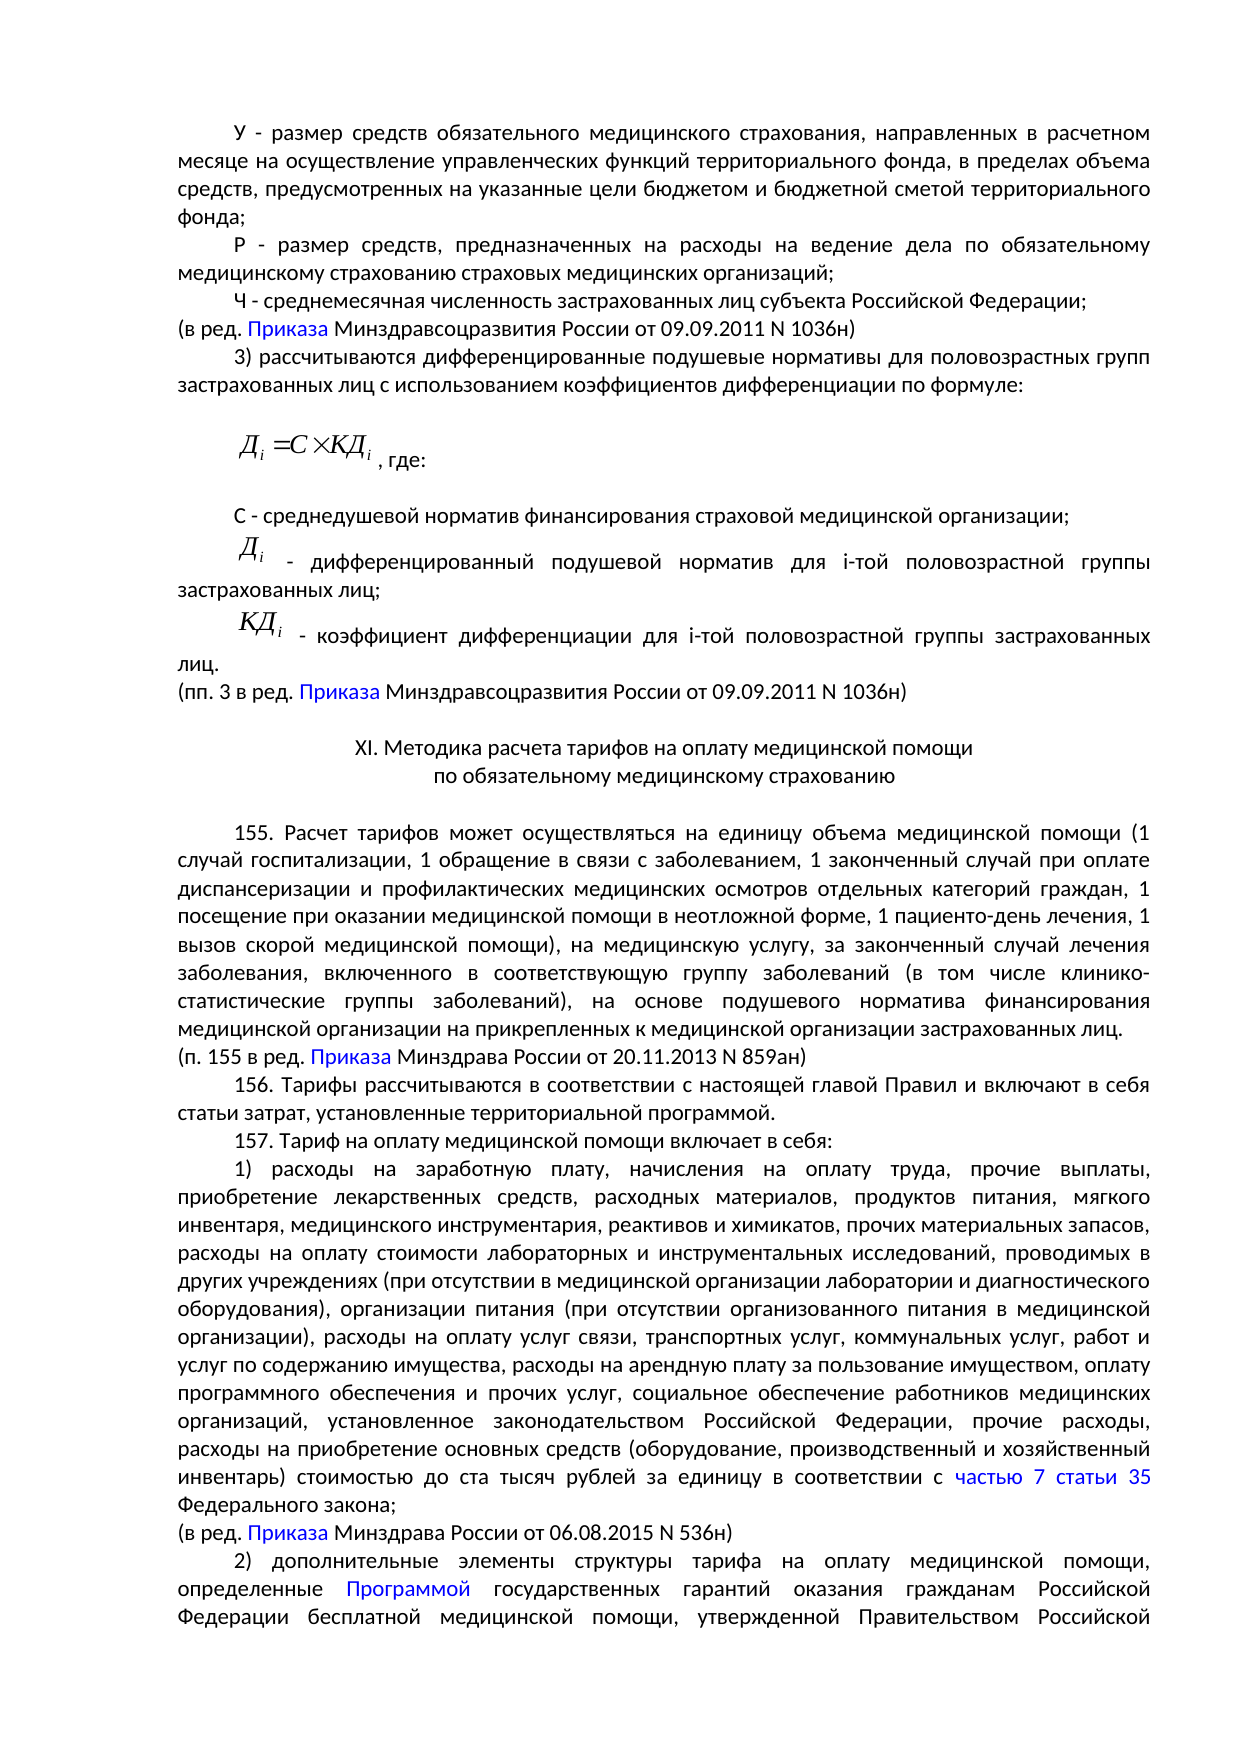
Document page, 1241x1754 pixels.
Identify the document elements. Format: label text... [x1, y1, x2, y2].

text 155. Расчет тарифов может осуществляться на единицу объема медицинской помощи (1 случай госпитализации, 1 обращение в связи с заболеванием, 1 законченный случай при оплате диспансеризации и профилактических медицинских осмотров отдельных категорий граждан, 1 посещение при оказании медицинской помощи в неотложной форме, 1 пациенто-день лечения, 1 вызов скорой медицинской помощи), на медицинскую услугу, за законченный случай лечения заболевания, включенного в соответствующую группу заболеваний (в том числе клинико-статистические группы заболеваний), на основе подушевого норматива финансирования медицинской организации на прикрепленных к медицинской организации застрахованных лиц. [177, 818, 1152, 1042]
text Р - размер средств, предназначенных на расходы на ведение дела по обязательному медицинскому страхованию страховых медицинских организаций; [177, 230, 1152, 286]
text (пп. 3 в ред. Приказа Минздравсоцразвития России от 09.09.2011 N 1036н) [177, 677, 1152, 706]
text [177, 1546, 1152, 1630]
text - коэффициент дифференциации для i-той половозрастной группы застрахованных лиц. [177, 603, 1152, 677]
text 156. Тарифы рассчитываются в соответствии с настоящей главой Правил и включают в себя статьи затрат, установленные территориальной программой. [177, 1070, 1152, 1126]
text С - среднедушевой норматив финансирования страховой медицинской организации; [177, 501, 1152, 529]
text , где: [177, 426, 1152, 473]
text 3) рассчитываются дифференцированные подушевые нормативы для половозрастных групп застрахованных лиц с использованием коэффициентов дифференциации по формуле: [177, 342, 1152, 398]
text по обязательному медицинскому страхованию [177, 762, 1152, 789]
text (в ред. Приказа Минздрава России от 06.08.2015 N 536н) [177, 1518, 1152, 1546]
text XI. Методика расчета тарифов на оплату медицинской помощи [177, 733, 1152, 762]
text 157. Тариф на оплату медицинской помощи включает в себя: [177, 1126, 1152, 1154]
text У - размер средств обязательного медицинского страхования, направленных в расчетном месяце на осуществление управленческих функций территориального фонда, в пределах объема средств, предусмотренных на указанные цели бюджетом и бюджетной сметой территориального фонда; [177, 118, 1152, 230]
text (п. 155 в ред. Приказа Минздрава России от 20.11.2013 N 859ан) [177, 1042, 1152, 1070]
text (в ред. Приказа Минздравсоцразвития России от 09.09.2011 N 1036н) [177, 314, 1152, 342]
text Ч - среднемесячная численность застрахованных лиц субъекта Российской Федерации; [177, 286, 1152, 314]
text 1) расходы на заработную плату, начисления на оплату труда, прочие выплаты, приобретение лекарственных средств, расходных материалов, продуктов питания, мягкого инвентаря, медицинского инструментария, реактивов и химикатов, прочих материальных запасов, расходы на оплату стоимости лабораторных и инструментальных исследований, проводимых в других учреждениях (при отсутствии в медицинской организации лаборатории и диагностического оборудования), организации питания (при отсутствии организованного питания в медицинской организации), расходы на оплату услуг связи, транспортных услуг, коммунальных услуг, работ и услуг по содержанию имущества, расходы на арендную плату за пользование имуществом, оплату программного обеспечения и прочих услуг, социальное обеспечение работников медицинских организаций, установленное законодательством Российской Федерации, прочие расходы, расходы на приобретение основных средств (оборудование, производственный и хозяйственный инвентарь) стоимостью до ста тысяч рублей за единицу в соответствии с частью 7 статьи 35 Федерального закона; [177, 1154, 1152, 1518]
text - дифференцированный подушевой норматив для i-той половозрастной группы застрахованных лиц; [177, 529, 1152, 603]
